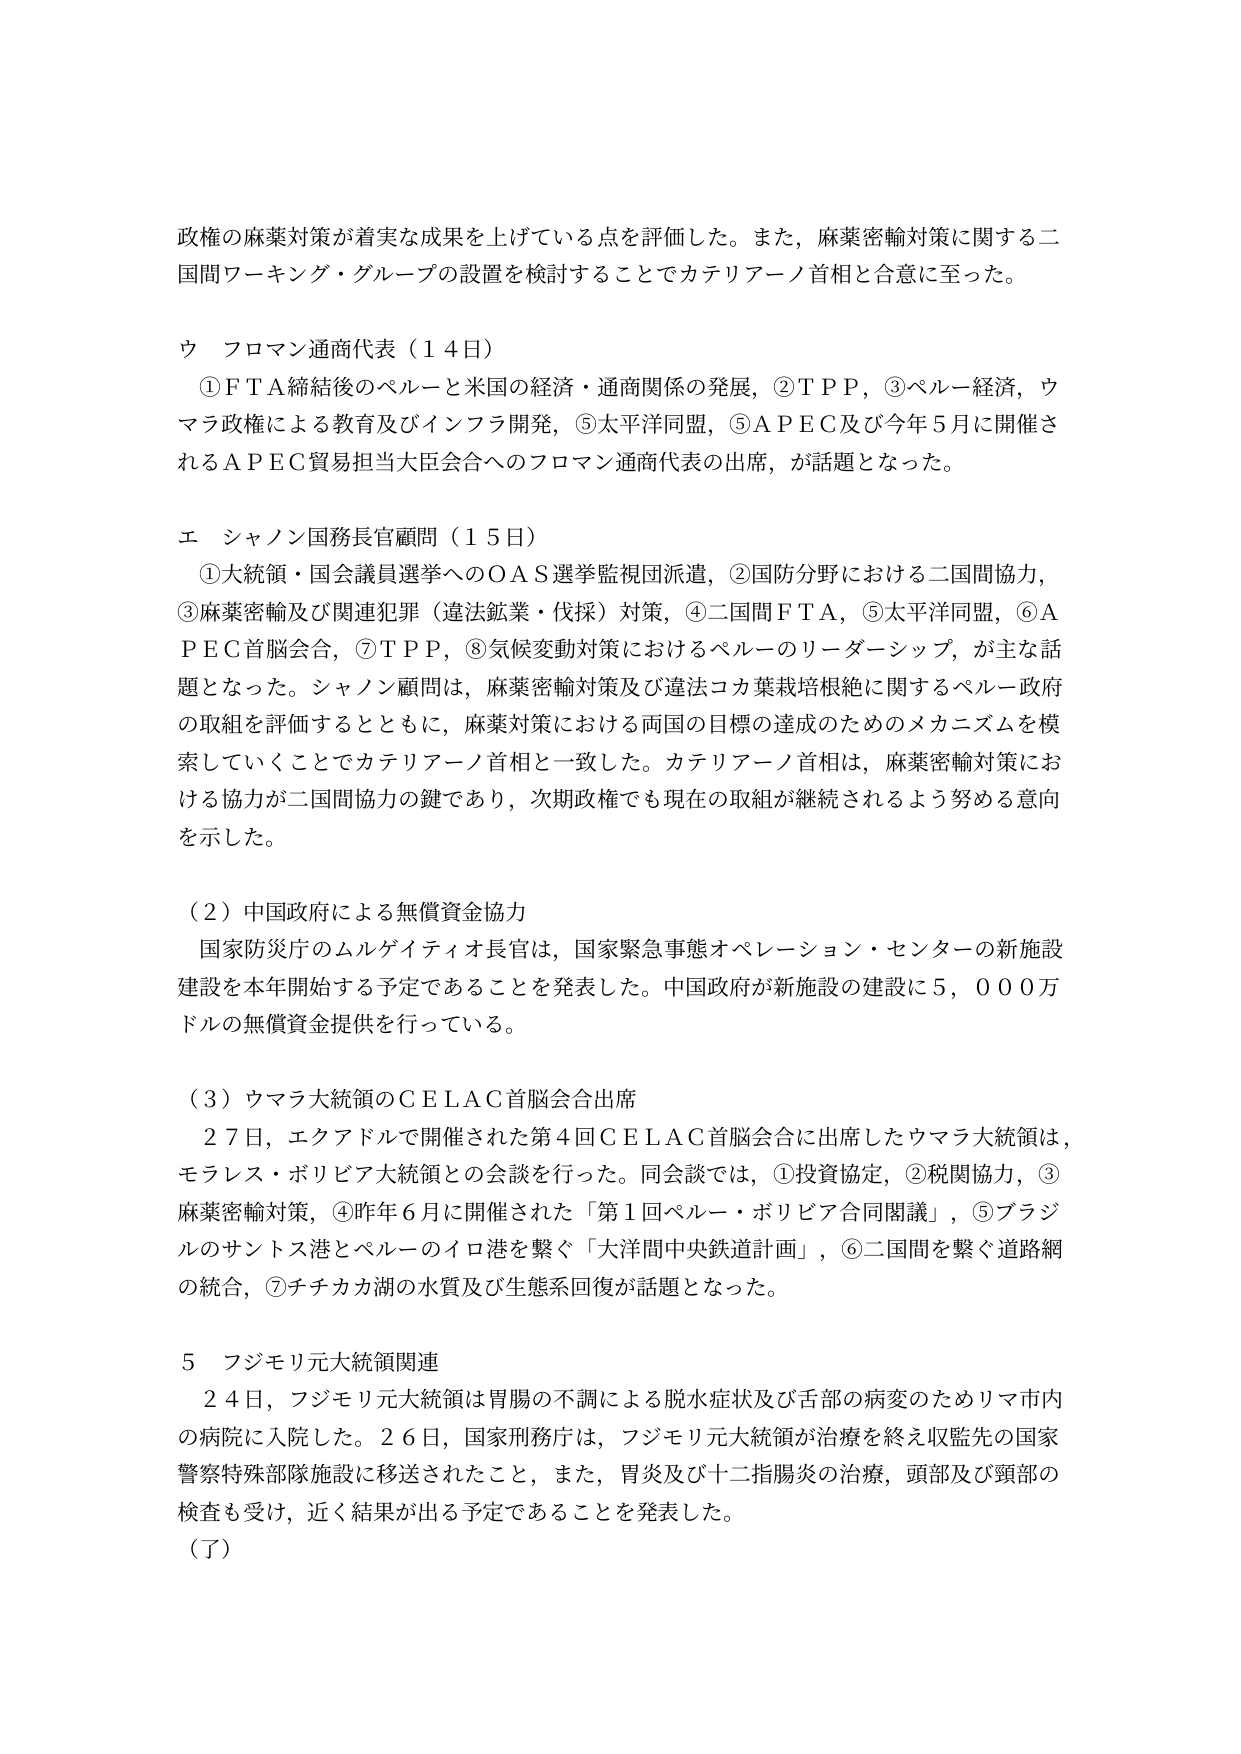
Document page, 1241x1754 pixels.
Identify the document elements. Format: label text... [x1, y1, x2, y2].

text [177, 217, 1063, 292]
text （３）ウマラ大統領のＣＥＬＡＣ首脳会合出席 [177, 1079, 1063, 1117]
text ①ＦＴＡ締結後のペルーと米国の経済・通商関係の発展，②ＴＰＰ，③ペルー経済，ウマラ政権による教育及びインフラ開発，⑤太平洋同盟，⑤ＡＰＥＣ及び今年５月に開催されるＡＰＥＣ貿易担当大臣会合へのフロマン通商代表の出席，が話題となった。 [177, 367, 1063, 479]
text （２）中国政府による無償資金協力 [177, 892, 1063, 929]
text ウ フロマン通商代表（１４日） [177, 329, 1063, 367]
text （了） [177, 1529, 1063, 1567]
text ①大統領・国会議員選挙へのＯＡＳ選挙監視団派遣，②国防分野における二国間協力，③麻薬密輸及び関連犯罪（違法鉱業・伐採）対策，④二国間ＦＴＡ，⑤太平洋同盟，⑥ＡＰＥＣ首脳会合，⑦ＴＰＰ，⑧気候変動対策におけるペルーのリーダーシップ，が主な話題となった。シャノン顧問は，麻薬密輸対策及び違法コカ葉栽培根絶に関するペルー政府の取組を評価するとともに，麻薬対策における両国の目標の達成のためのメカニズムを模索していくことでカテリアーノ首相と一致した。カテリアーノ首相は，麻薬密輸対策における協力が二国間協力の鍵であり，次期政権でも現在の取組が継続されるよう努める意向を示した。 [177, 554, 1063, 854]
text エ シャノン国務長官顧問（１５日） [177, 517, 1063, 554]
text ２７日，エクアドルで開催された第４回ＣＥＬＡＣ首脳会合に出席したウマラ大統領は，モラレス・ボリビア大統領との会談を行った。同会談では，①投資協定，②税関協力，③麻薬密輸対策，④昨年６月に開催された「第１回ペルー・ボリビア合同閣議」，⑤ブラジルのサントス港とペルーのイロ港を繋ぐ「大洋間中央鉄道計画」，⑥二国間を繋ぐ道路網の統合，⑦チチカカ湖の水質及び生態系回復が話題となった。 [177, 1117, 1063, 1304]
text ５ フジモリ元大統領関連 [177, 1342, 1063, 1379]
text ２４日，フジモリ元大統領は胃腸の不調による脱水症状及び舌部の病変のためリマ市内の病院に入院した。２６日，国家刑務庁は，フジモリ元大統領が治療を終え収監先の国家警察特殊部隊施設に移送されたこと，また，胃炎及び十二指腸炎の治療，頭部及び頸部の検査も受け，近く結果が出る予定であることを発表した。 [177, 1379, 1063, 1529]
text 国家防災庁のムルゲイティオ長官は，国家緊急事態オペレーション・センターの新施設建設を本年開始する予定であることを発表した。中国政府が新施設の建設に５，０００万ドルの無償資金提供を行っている。 [177, 929, 1063, 1042]
